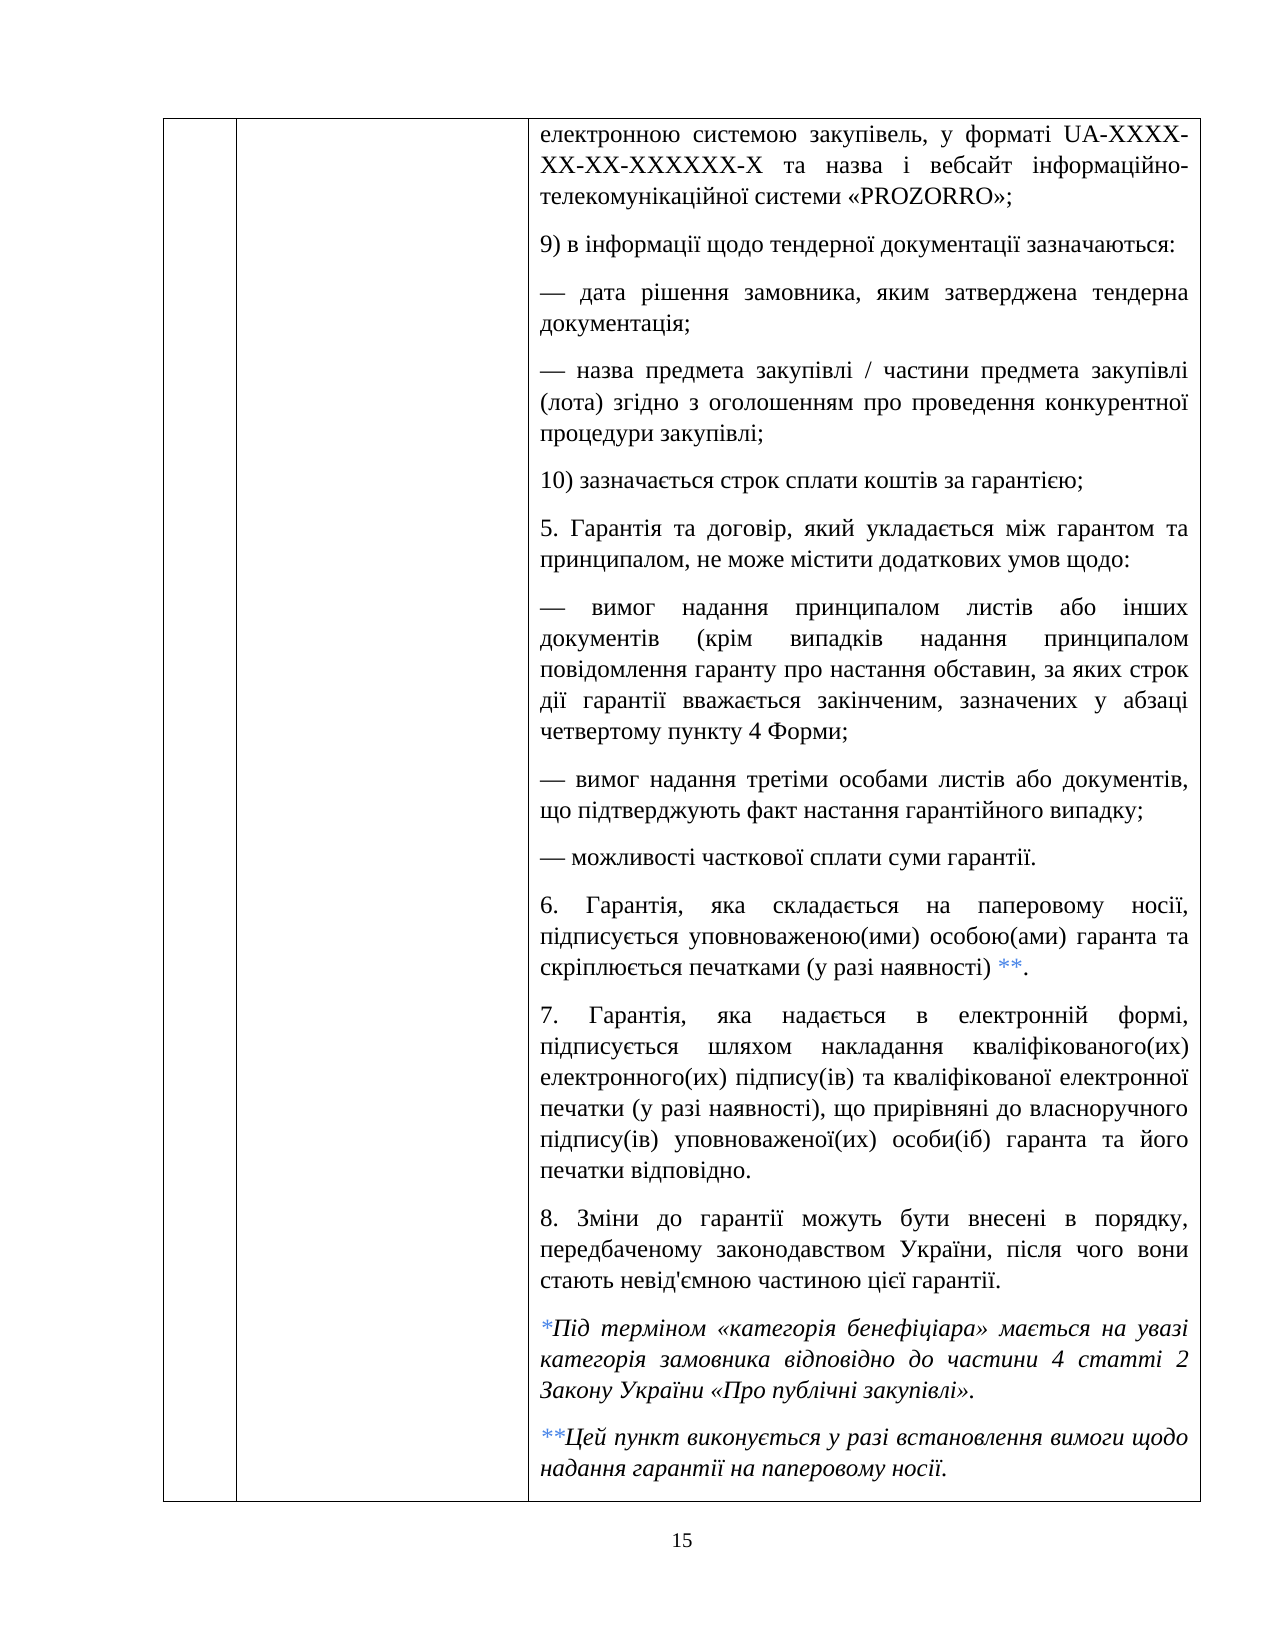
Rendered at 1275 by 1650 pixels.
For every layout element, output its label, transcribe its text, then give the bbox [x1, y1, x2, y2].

table_cell 2 [164, 119, 236, 1501]
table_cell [237, 119, 528, 1501]
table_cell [529, 119, 1200, 1501]
